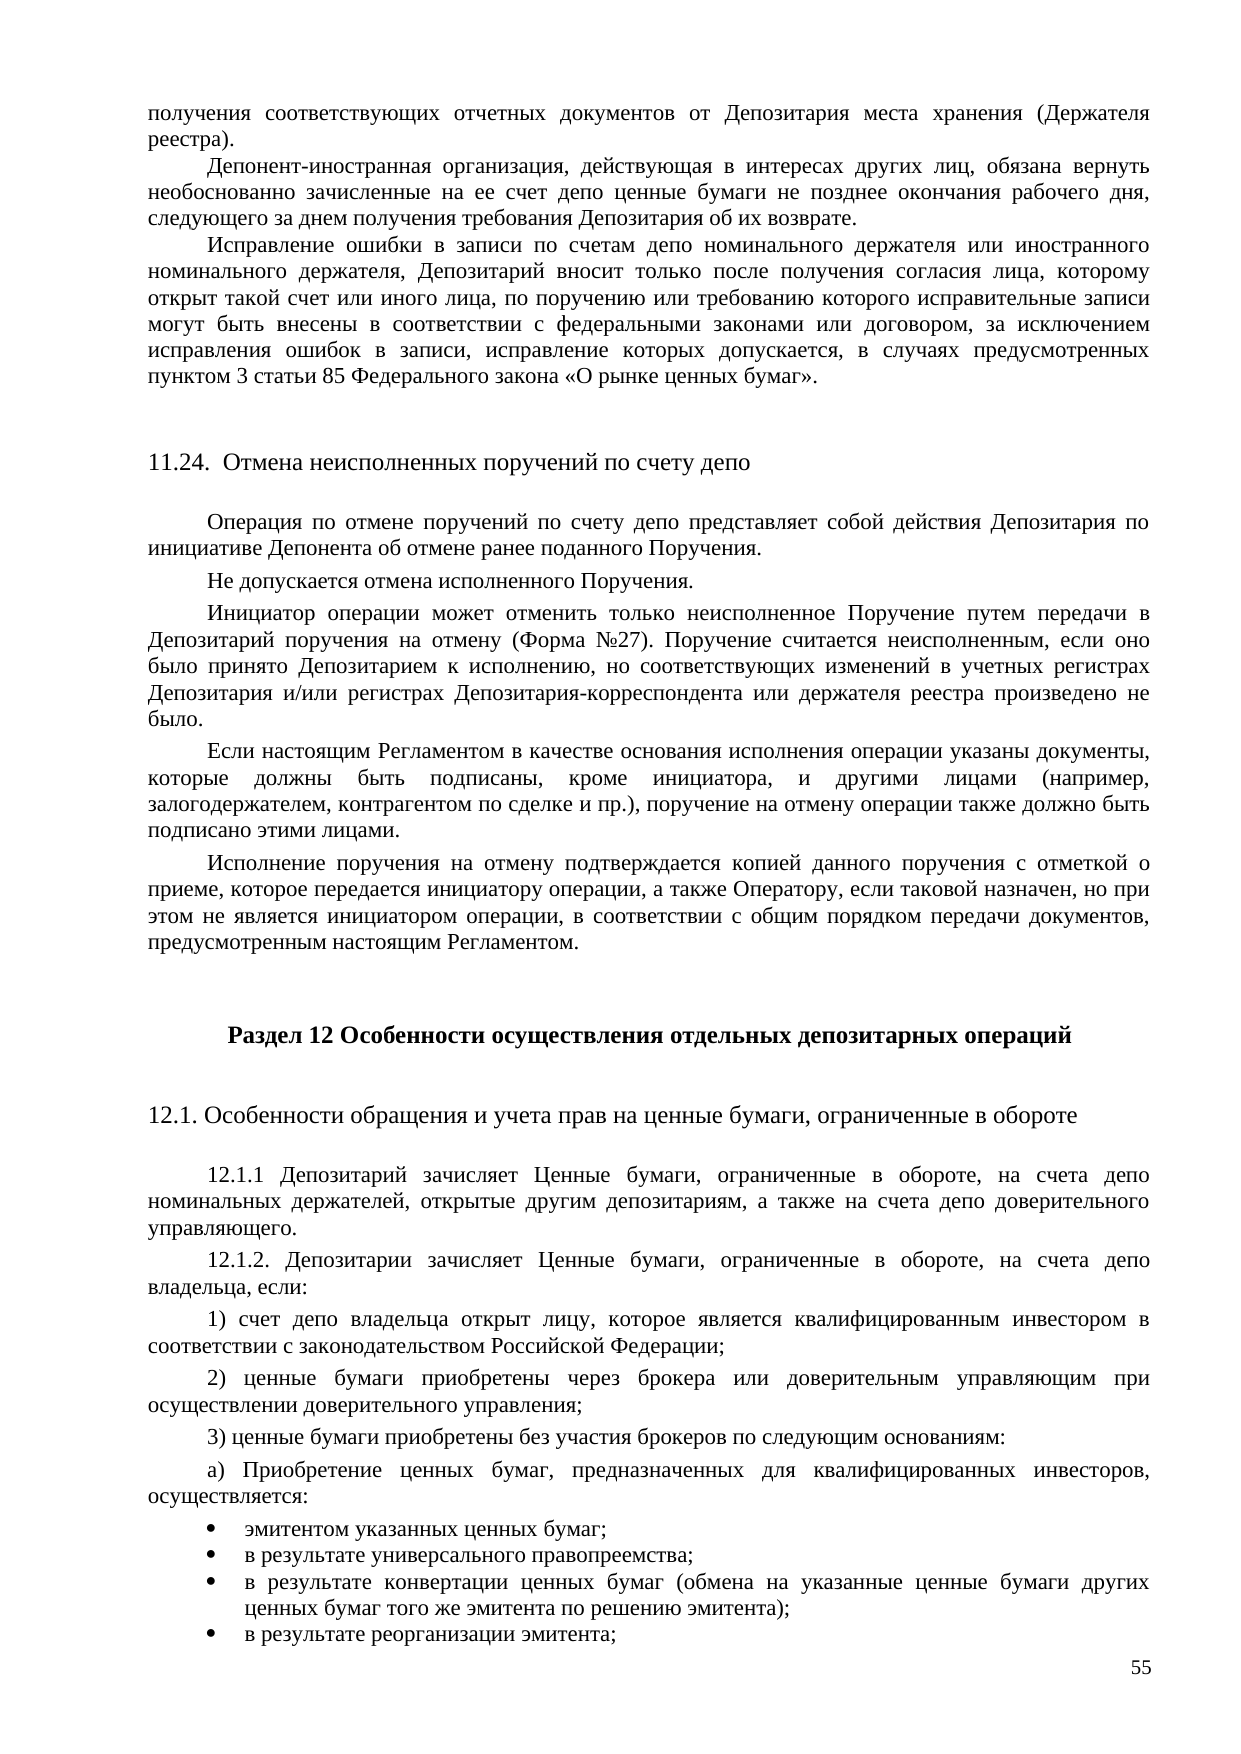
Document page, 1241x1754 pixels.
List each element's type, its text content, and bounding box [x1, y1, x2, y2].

subtitle 12.1. Особенности обращения и учета прав на ценные бумаги, ограниченные в обороте [148, 1100, 1152, 1129]
list в результате реорганизации эмитента; [207, 1620, 1152, 1647]
text 12.1.1 Депозитарий зачисляет Ценные бумаги, ограниченные в обороте, на счета депо номинальных держателей, открытые другим депозитариям, а также на счета депо доверительного управляющего. [148, 1161, 1152, 1240]
text 2) ценные бумаги приобретены через брокера или доверительным управляющим при осуществлении доверительного управления; [148, 1364, 1152, 1417]
text 3) ценные бумаги приобретены без участия брокеров по следующим основаниям: [148, 1423, 1152, 1450]
text Если настоящим Регламентом в качестве основания исполнения операции указаны документы, которые должны быть подписаны, кроме инициатора, и другими лицами (например, залогодержателем, контрагентом по сделке и пр.), поручение на отмену операции также должно быть подписано этими лицами. [148, 737, 1152, 843]
text Депонент-иностранная организация, действующая в интересах других лиц, обязана вернуть необоснованно зачисленные на ее счет депо ценные бумаги не позднее окончания рабочего дня, следующего за днем получения требования Депозитария об их возврате. [148, 152, 1152, 231]
subtitle Раздел 12 Особенности осуществления отдельных депозитарных операций [148, 1020, 1152, 1048]
text Не допускается отмена исполненного Поручения. [148, 567, 1152, 593]
text 12.1.2. Депозитарии зачисляет Ценные бумаги, ограниченные в обороте, на счета депо владельца, если: [148, 1247, 1152, 1299]
subtitle 11.24. Отмена неисполненных поручений по счету депо [148, 447, 1152, 475]
text 1) счет депо владельца открыт лицу, которое является квалифицированным инвестором в соответствии с законодательством Российской Федерации; [148, 1306, 1152, 1358]
text Инициатор операции может отменить только неисполненное Поручение путем передачи в Депозитарий поручения на отмену (Форма №27). Поручение считается неисполненным, если оно было принято Депозитарием к исполнению, но соответствующих изменений в учетных регистрах Депозитария и/или регистрах Депозитария-корреспондента или держателя реестра произведено не было. [148, 599, 1152, 731]
list в результате универсального правопреемства; [207, 1541, 1152, 1568]
text Исполнение поручения на отмену подтверждается копией данного поручения с отметкой о приеме, которое передается инициатору операции, а также Оператору, если таковой назначен, но при этом не является инициатором операции, в соответствии с общим порядком передачи документов, предусмотренным настоящим Регламентом. [148, 849, 1152, 954]
list эмитентом указанных ценных бумаг; [207, 1515, 1152, 1541]
list в результате конвертации ценных бумаг (обмена на указанные ценные бумаги других ценных бумаг того же эмитента по решению эмитента); [207, 1568, 1152, 1620]
text а) Приобретение ценных бумаг, предназначенных для квалифицированных инвесторов, осуществляется: [148, 1456, 1152, 1509]
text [148, 99, 1152, 152]
text Исправление ошибки в записи по счетам депо номинального держателя или иностранного номинального держателя, Депозитарий вносит только после получения согласия лица, которому открыт такой счет или иного лица, по поручению или требованию которого исправительные записи могут быть внесены в соответствии с федеральными законами или договором, за исключением исправления ошибок в записи, исправление которых допускается, в случаях предусмотренных пунктом 3 статьи 85 Федерального закона «О рынке ценных бумаг». [148, 231, 1152, 389]
text Операция по отмене поручений по счету депо представляет собой действия Депозитария по инициативе Депонента об отмене ранее поданного Поручения. [148, 508, 1152, 561]
